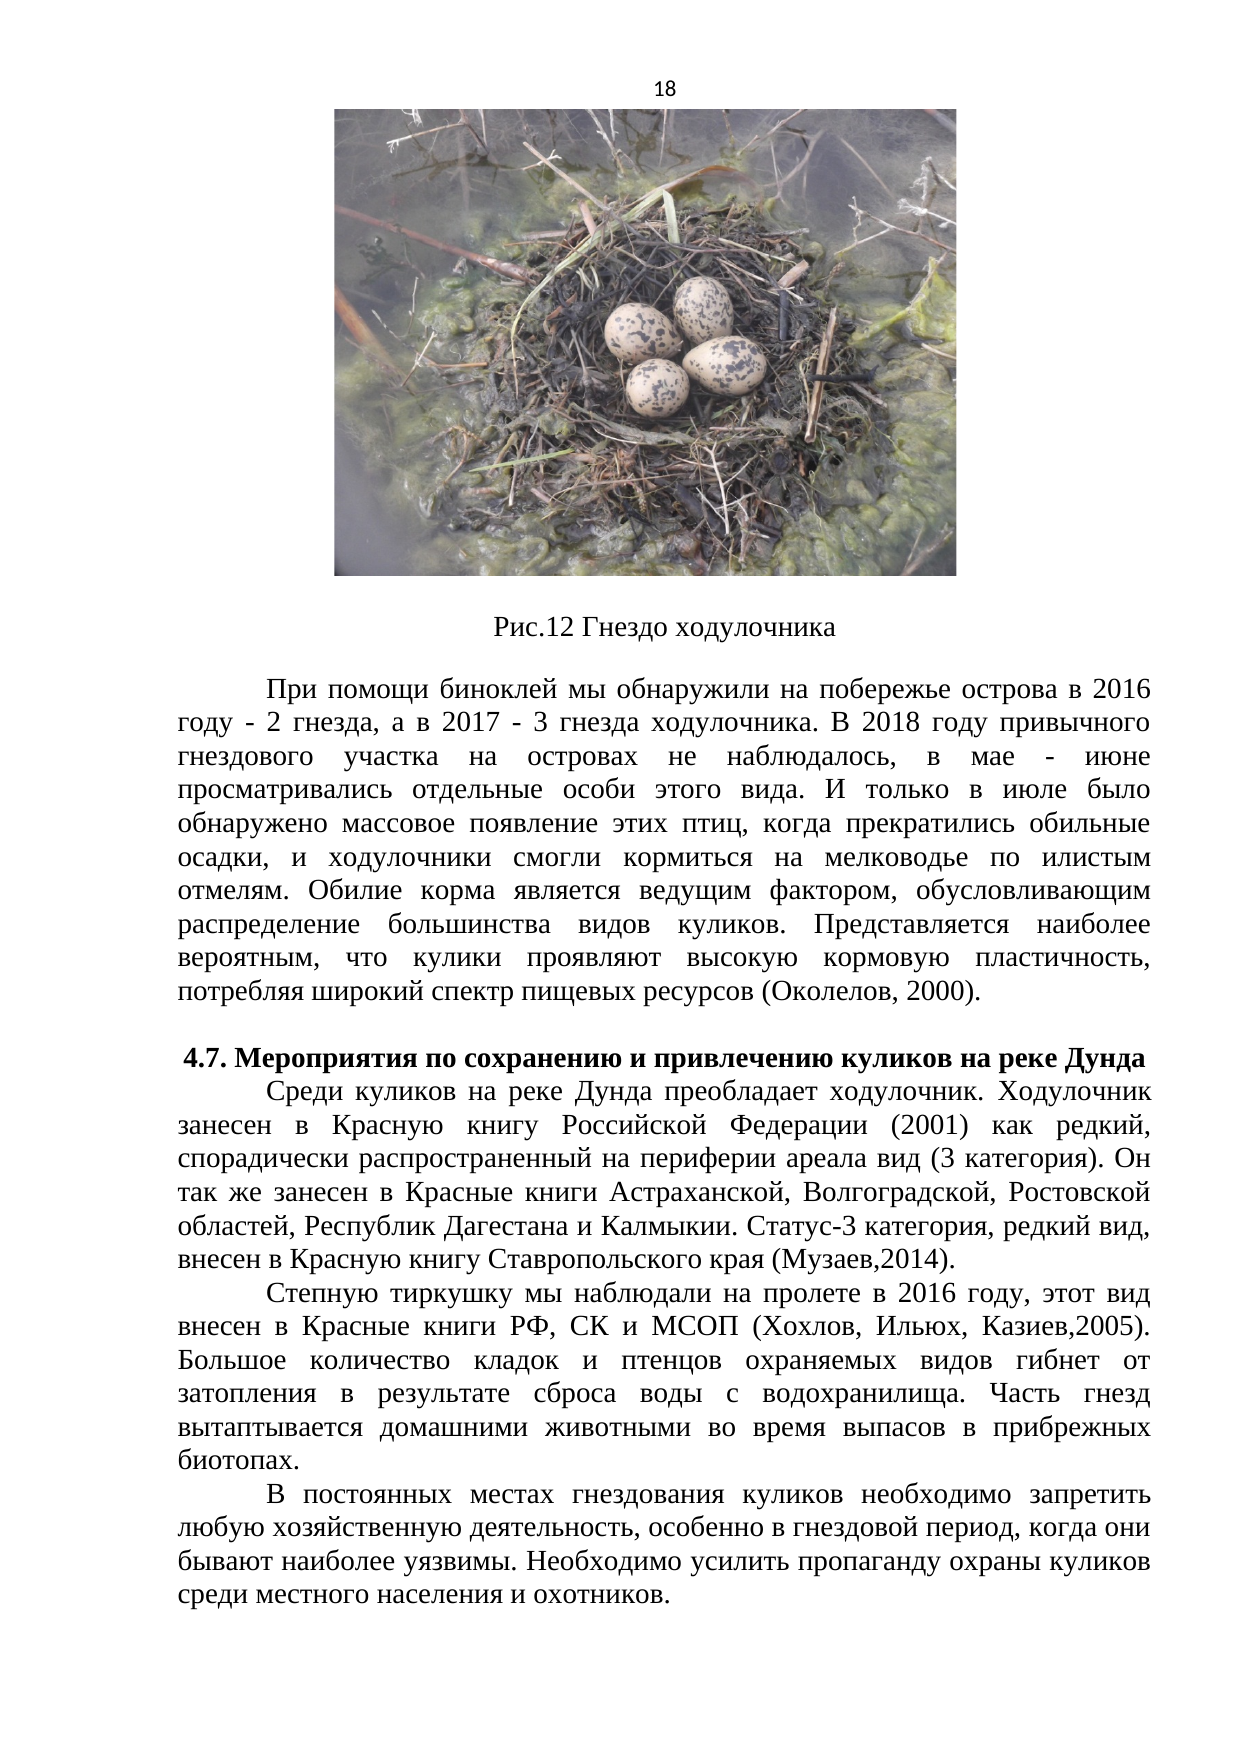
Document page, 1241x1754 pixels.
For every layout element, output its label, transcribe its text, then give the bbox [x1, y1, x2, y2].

text 4.7. Мероприятия по сохранению и привлечению куликов на реке Дунда [177, 1040, 1152, 1073]
text Среди куликов на реке Дунда преобладает ходулочник. Ходулочник занесен в Красную книгу Российской Федерации (2001) как редкий, спорадически распространенный на периферии ареала вид (3 категория). Он так же занесен в Красные книги Астраханской, Волгоградской, Ростовской областей, Республик Дагестана и Калмыкии. Статус-3 категория, редкий вид, внесен в Красную книгу Ставропольского края (Музаев,2014). [177, 1073, 1152, 1275]
text При помощи биноклей мы обнаружили на побережье острова в 2016 году - 2 гнезда, а в 2017 - 3 гнезда ходулочника. В 2018 году привычного гнездового участка на островах не наблюдалось, в мае - июне просматривались отдельные особи этого вида. И только в июле было обнаружено массовое появление этих птиц, когда прекратились обильные осадки, и ходулочники смогли кормиться на мелководье по илистым отмелям. Обилие корма является ведущим фактором, обусловливающим распределение большинства видов куликов. Представляется наиболее вероятным, что кулики проявляют высокую кормовую пластичность, потребляя широкий спектр пищевых ресурсов (Околелов, 2000). [177, 671, 1152, 1006]
text Степную тиркушку мы наблюдали на пролете в 2016 году, этот вид внесен в Красные книги РФ, СК и МСОП (Хохлов, Ильюх, Казиев,2005). Большое количество кладок и птенцов охраняемых видов гибнет от затопления в результате сброса воды с водохранилища. Часть гнезд вытаптывается домашними животными во время выпасов в прибрежных биотопах. [177, 1275, 1152, 1476]
text В постоянных местах гнездования куликов необходимо запретить любую хозяйственную деятельность, особенно в гнездовой период, когда они бывают наиболее уязвимы. Необходимо усилить пропаганду охраны куликов среди местного населения и охотников. [177, 1476, 1152, 1610]
picture [334, 109, 957, 576]
text Рис.12 Гнездо ходулочника [177, 609, 1152, 643]
